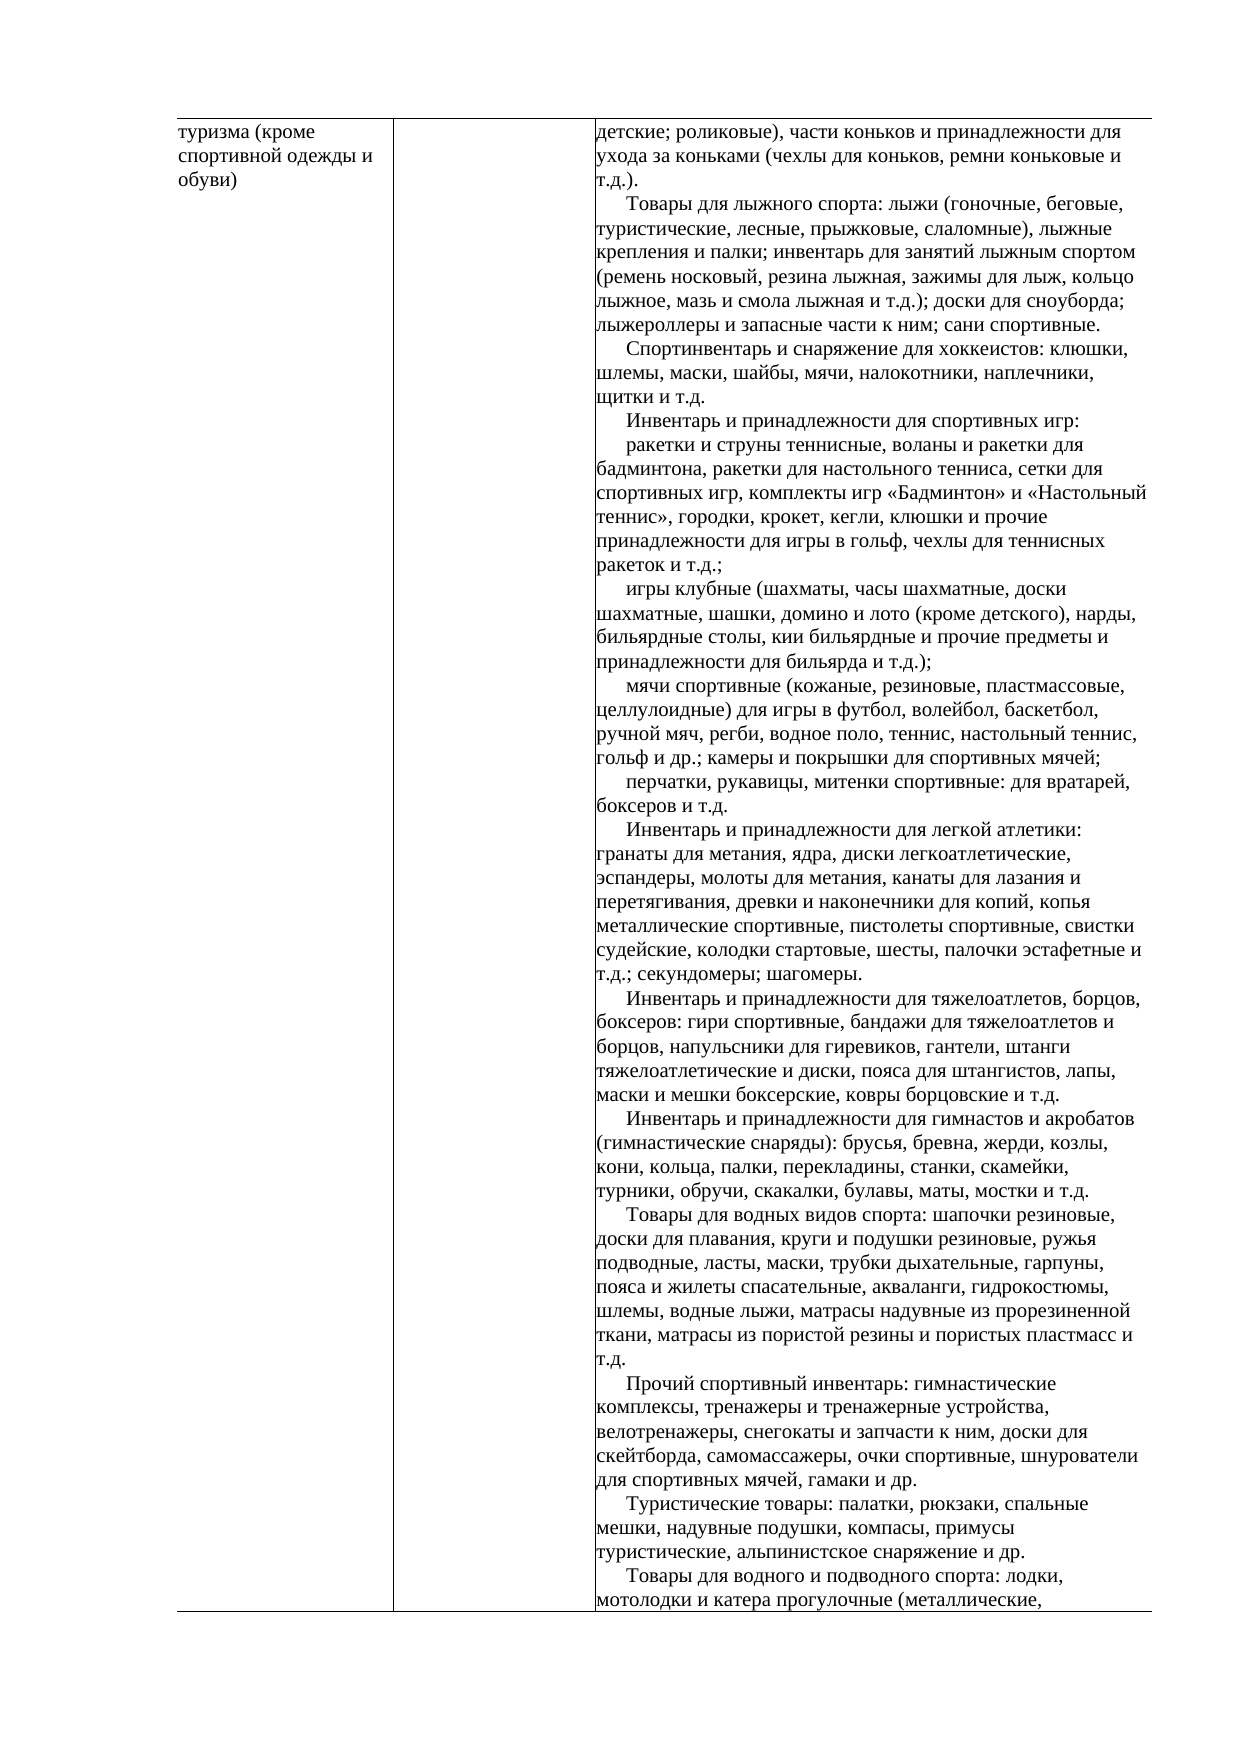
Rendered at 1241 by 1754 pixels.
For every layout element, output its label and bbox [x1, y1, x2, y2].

table_cell [394, 119, 595, 1611]
table_cell [596, 119, 1152, 1611]
table_cell [177, 119, 393, 1611]
